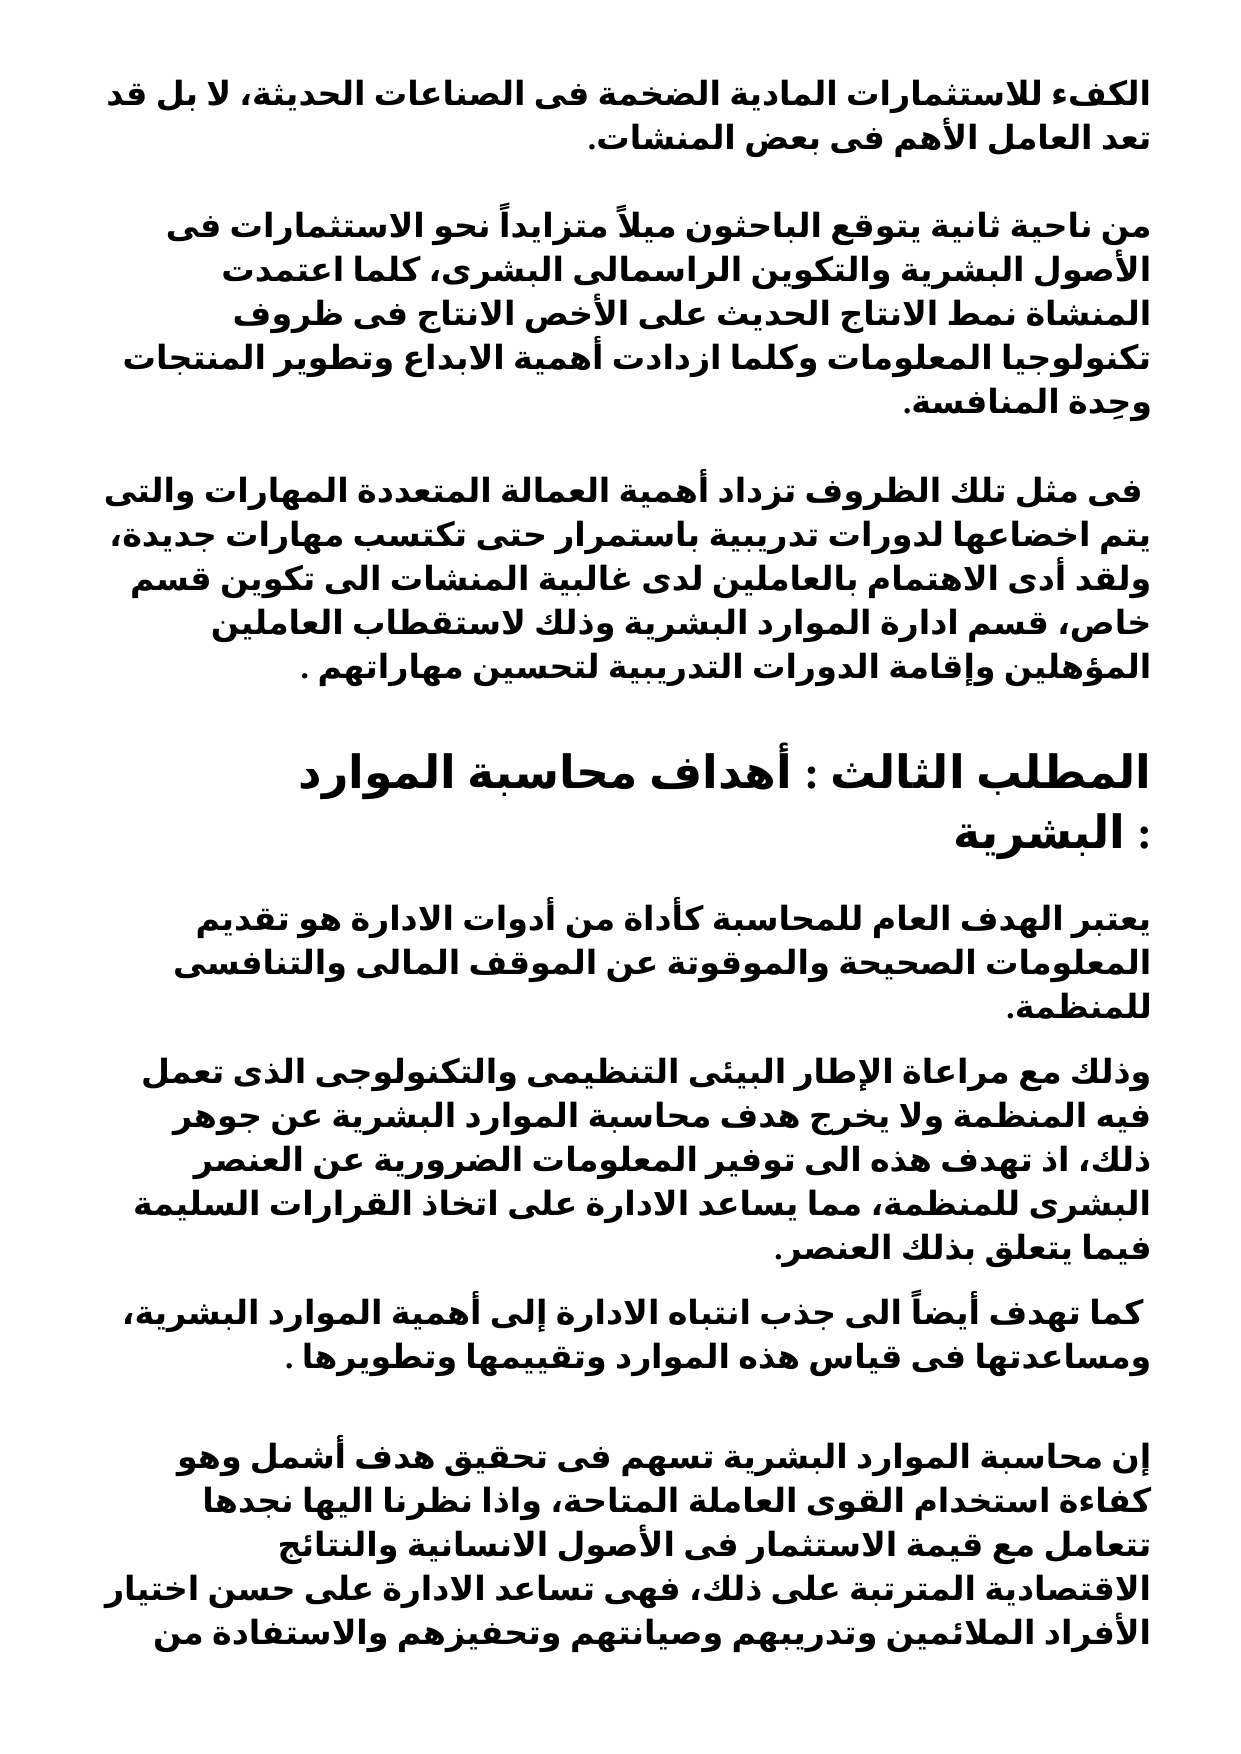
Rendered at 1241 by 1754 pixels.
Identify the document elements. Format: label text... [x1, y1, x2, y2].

text فى مثل تلك الظروف تزداد أهمية العمالة المتعددة المهارات والتى يتم اخضاعها لدورات تدريبية باستمرار حتى تكتسب مهارات جديدة، ولقد أدى الاهتمام بالعاملين لدى غالبية المنشات الى تكوين قسم خاص، قسم ادارة الموارد البشرية وذلك لاستقطاب العاملين المؤهلين وإقامة الدورات التدريبية لتحسين مهاراتهم . [103, 471, 1152, 686]
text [103, 74, 1152, 156]
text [103, 1437, 1152, 1652]
text من ناحية ثانية يتوقع الباحثون ميلاً متزايداً نحو الاستثمارات فى الأصول البشرية والتكوين الراسمالى البشرى، كلما اعتمدت المنشاة نمط الانتاج الحديث على الأخص الانتاج فى ظروف تكنولوجيا المعلومات وكلما ازدادت أهمية الابداع وتطوير المنتجات وحِدة المنافسة. [103, 206, 1152, 421]
text المطلب الثالث : أهداف محاسبة الموارد البشرية : [103, 745, 1152, 858]
text وذلك مع مراعاة الإطار البيئى التنظيمى والتكنولوجى الذى تعمل فيه المنظمة ولا يخرج هدف محاسبة الموارد البشرية عن جوهر ذلك، اذ تهدف هذه الى توفير المعلومات الضرورية عن العنصر البشرى للمنظمة، مما يساعد الادارة على اتخاذ القرارات السليمة فيما يتعلق بذلك العنصر. [103, 1052, 1152, 1267]
text كما تهدف أيضاً الى جذب انتباه الادارة إلى أهمية الموارد البشرية، ومساعدتها فى قياس هذه الموارد وتقييمها وتطويرها . [103, 1293, 1152, 1376]
text يعتبر الهدف العام للمحاسبة كأداة من أدوات الادارة هو تقديم المعلومات الصحيحة والموقوتة عن الموقف المالى والتنافسى للمنظمة. [103, 899, 1152, 1026]
